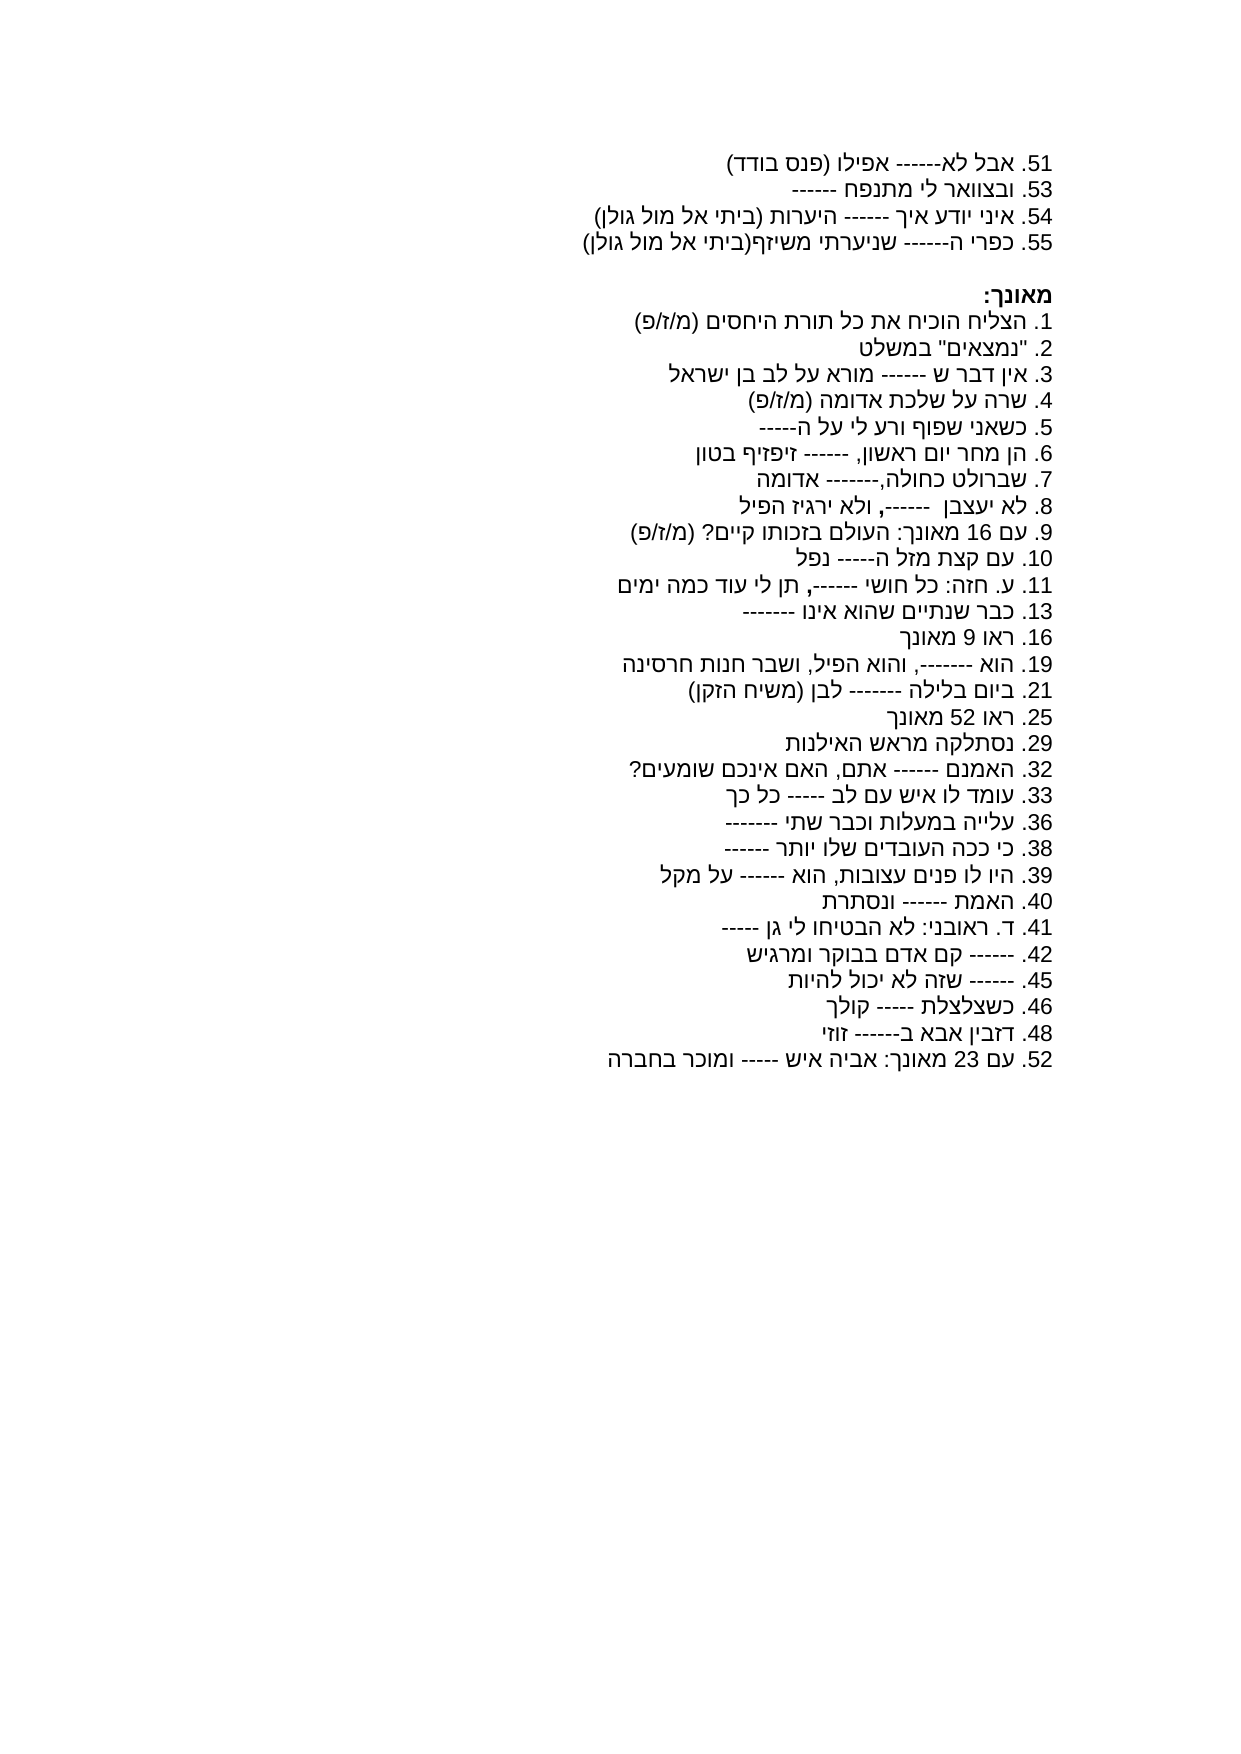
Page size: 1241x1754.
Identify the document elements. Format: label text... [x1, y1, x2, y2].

text 48. דזבין אבא ב------ זוזי [187, 1020, 1053, 1046]
text 54. איני יודע איך ------ היערות (ביתי אל מול גולן) [187, 203, 1053, 229]
text 46. כשצלצלת ----- קולך [187, 993, 1053, 1020]
text 51. אבל לא------ אפילו (פנס בודד) [187, 150, 1053, 176]
text מאונך: [187, 282, 1053, 308]
text 36. עלייה במעלות וכבר שתי ------- [187, 809, 1053, 835]
text 11. ע. חזה: כל חושי ------, תן לי עוד כמה ימים [187, 572, 1053, 598]
text 41. ד. ראובני: לא הבטיחו לי גן ----- [187, 914, 1053, 941]
text 19. הוא -------, והוא הפיל, ושבר חנות חרסינה [187, 651, 1053, 677]
text 39. היו לו פנים עצובות, הוא ------ על מקל [187, 862, 1053, 888]
text 4. שרה על שלכת אדומה (מ/ז/פ) [187, 387, 1053, 413]
text 9. עם 16 מאונך: העולם בזכותו קיים? (מ/ז/פ) [187, 519, 1053, 545]
text 5. כשאני שפוף ורע לי על ה----- [187, 413, 1053, 440]
text 2. "נמצאים" במשלט [187, 334, 1053, 361]
text 29. נסתלקה מראש האילנות [187, 730, 1053, 756]
text 25. ראו 52 מאונך [187, 703, 1053, 730]
text 7. שברולט כחולה,------- אדומה [187, 466, 1053, 493]
text 45. ------ שזה לא יכול להיות [187, 967, 1053, 993]
text 55. כפרי ה------ שניערתי משיזף(ביתי אל מול גולן) [187, 229, 1053, 255]
text 40. האמת ------ ונסתרת [187, 888, 1053, 914]
text 8. לא יעצבן ------, ולא ירגיז הפיל [187, 493, 1053, 519]
text 32. האמנם ------ אתם, האם אינכם שומעים? [187, 756, 1053, 782]
text 38. כי ככה העובדים שלו יותר ------ [187, 835, 1053, 862]
text 16. ראו 9 מאונך [187, 624, 1053, 651]
text 42. ------ קם אדם בבוקר ומרגיש [187, 941, 1053, 967]
text 13. כבר שנתיים שהוא אינו ------- [187, 598, 1053, 624]
text 33. עומד לו איש עם לב ----- כל כך [187, 782, 1053, 809]
text 3. אין דבר ש ------ מורא על לב בן ישראל [187, 361, 1053, 387]
text 6. הן מחר יום ראשון, ------ זיפזיף בטון [187, 440, 1053, 466]
text 10. עם קצת מזל ה----- נפל [187, 545, 1053, 572]
text 1. הצליח הוכיח את כל תורת היחסים (מ/ז/פ) [187, 308, 1053, 334]
text 52. עם 23 מאונך: אביה איש ----- ומוכר בחברה [187, 1046, 1053, 1072]
text 53. ובצוואר לי מתנפח ------ [187, 176, 1053, 203]
text 21. ביום בלילה ------- לבן (משיח הזקן) [187, 677, 1053, 703]
